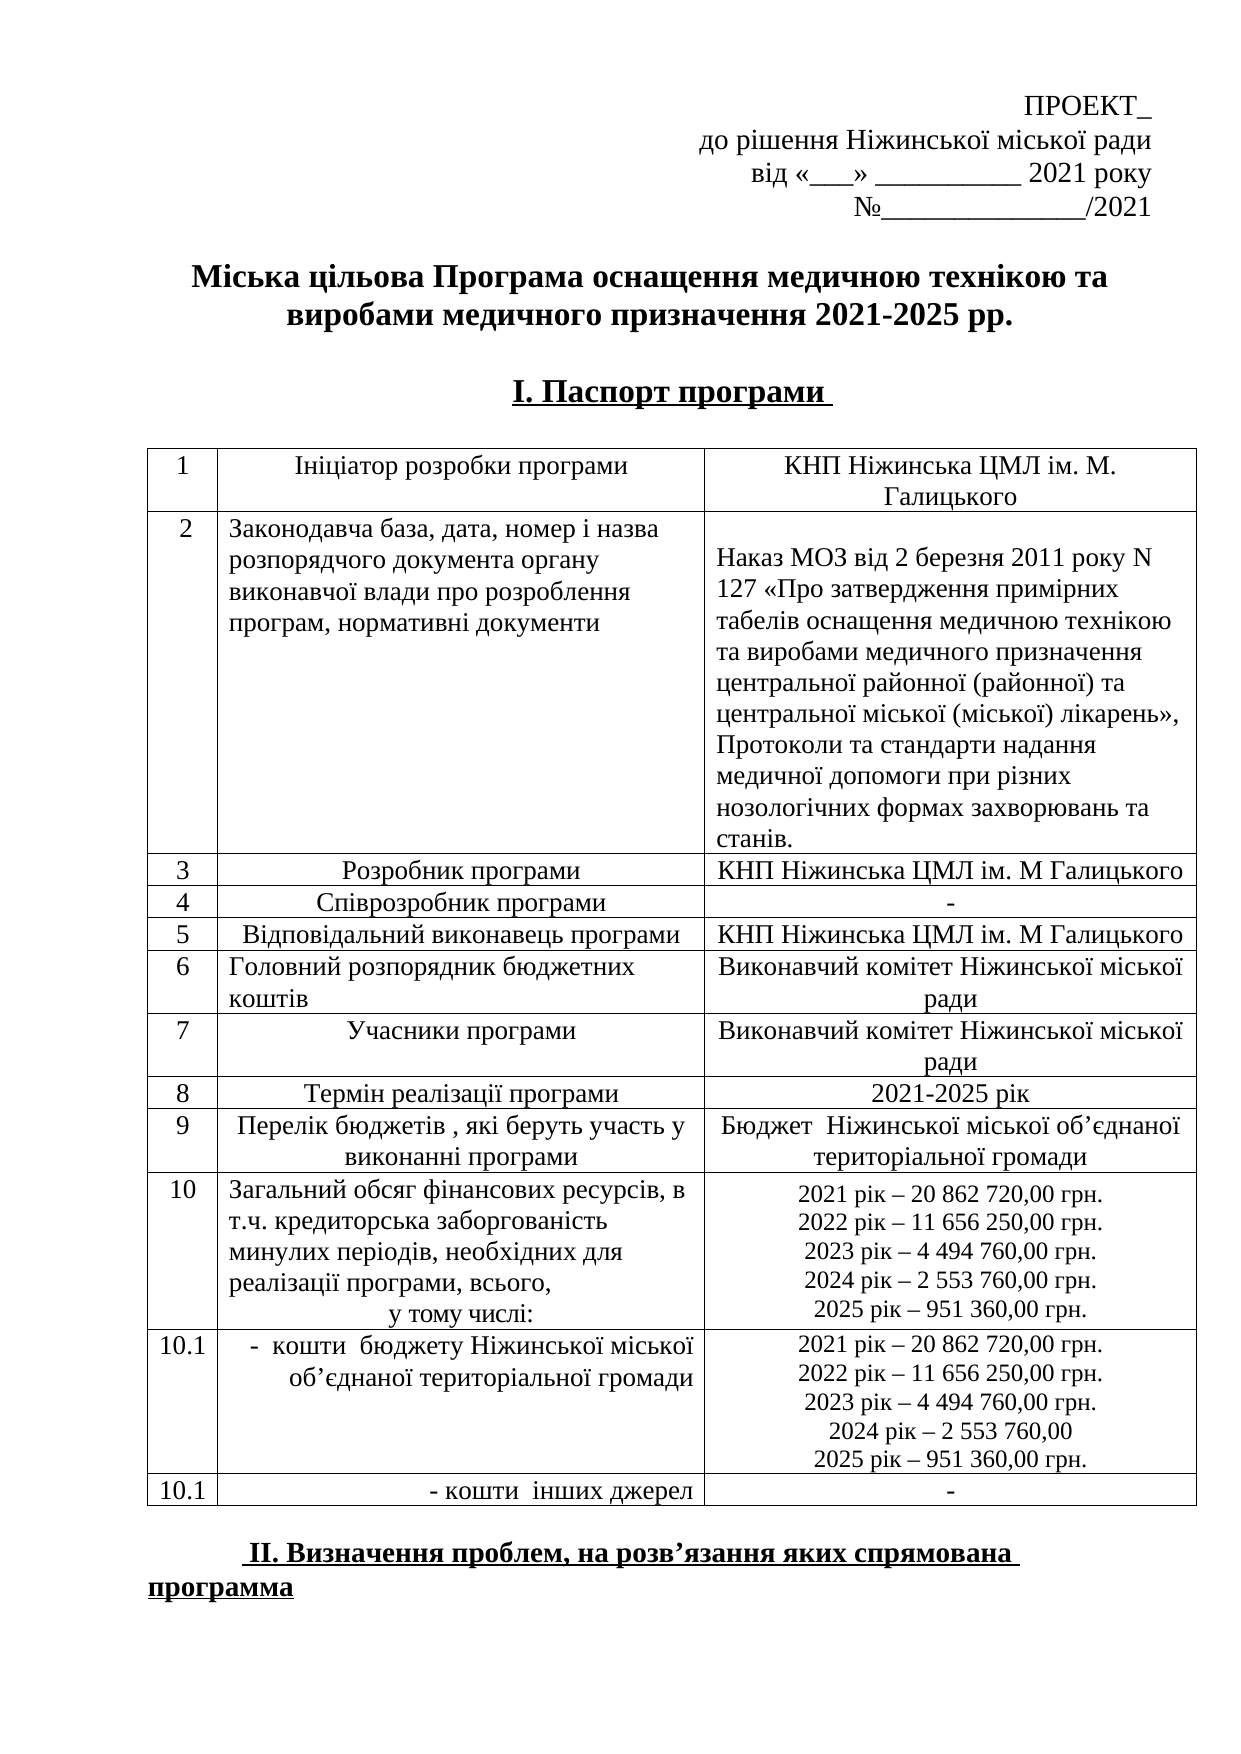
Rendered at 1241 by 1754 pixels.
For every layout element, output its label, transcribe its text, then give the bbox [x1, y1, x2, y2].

table_cell - кошти бюджету Ніжинської міської об’єднаної територіальної громади [218, 1330, 704, 1473]
table_cell 10 [148, 1173, 217, 1328]
text Міська цільова Програма оснащення медичною технікою та виробами медичного призначення 2021-2025 рр. [148, 256, 1152, 333]
table_cell Термін реалізації програми [218, 1077, 704, 1108]
table_cell Співрозробник програми [218, 886, 704, 917]
table_header 1 [148, 449, 217, 511]
table_cell 5 [148, 918, 217, 949]
table_header Ініціатор розробки програми [218, 449, 704, 511]
table_cell 2021 рік – 20 862 720,00 грн. 2022 рік – 11 656 250,00 грн. 2023 рік – 4 494 760,00 грн. 2024 рік – 2 553 760,00 грн. 2025 рік – 951 360,00 грн. [705, 1173, 1196, 1328]
text до рішення Ніжинської міської ради [148, 122, 1152, 156]
table_cell - [705, 886, 1196, 917]
table_cell Розробник програми [218, 854, 704, 885]
table_cell Головний розпорядник бюджетних коштів [218, 951, 704, 1013]
table_cell Наказ МОЗ від 2 березня 2011 року N 127 «Про затвердження примірних табелів оснащення медичною технікою та виробами медичного призначення центральної районної (районної) та центральної міської (міської) лікарень», Протоколи та стандарти надання медичної допомоги при різних нозологічних формах захворювань та станів. [705, 512, 1196, 853]
table_cell КНП Ніжинська ЦМЛ ім. М Галицького [705, 918, 1196, 949]
table_cell Перелік бюджетів , які беруть участь у виконанні програми [218, 1109, 704, 1172]
table_cell Виконавчий комітет Ніжинської міської ради [705, 1014, 1196, 1076]
table_cell 7 [148, 1014, 217, 1076]
table_cell 8 [148, 1077, 217, 1108]
table_cell 10.1 [148, 1474, 217, 1505]
table_cell 2021-2025 рік [705, 1077, 1196, 1108]
text І. Паспорт програми [185, 371, 1152, 409]
table_cell Законодавча база, дата, номер і назва розпорядчого документа органу виконавчої влади про розроблення програм, нормативні документи [218, 512, 704, 853]
text ПРОЕКТ_ [148, 88, 1152, 122]
table_cell - [705, 1474, 1196, 1505]
text ІІ. Визначення проблем, на розв’язання яких спрямована программа [148, 1535, 1152, 1602]
table_cell Учасники програми [218, 1014, 704, 1076]
table_cell Бюджет Ніжинської міської об’єднаної територіальної громади [705, 1109, 1196, 1172]
table_cell 6 [148, 951, 217, 1013]
table_cell 10.1 [148, 1330, 217, 1473]
table_cell 9 [148, 1109, 217, 1172]
table_cell Загальний обсяг фінансових ресурсів, в т.ч. кредиторська заборгованість минулих періодів, необхідних для реалізації програми, всього, у тому числі: [218, 1173, 704, 1328]
table_cell 4 [148, 886, 217, 917]
table_cell 2 [148, 512, 217, 853]
text №______________/2021 [148, 189, 1152, 223]
table_cell 3 [148, 854, 217, 885]
table_cell 2021 рік – 20 862 720,00 грн. 2022 рік – 11 656 250,00 грн. 2023 рік – 4 494 760,00 грн. 2024 рік – 2 553 760,00 2025 рік – 951 360,00 грн. [705, 1330, 1196, 1473]
table_cell - кошти інших джерел [218, 1474, 704, 1505]
table_cell Відповідальний виконавець програми [218, 918, 704, 949]
table_header КНП Ніжинська ЦМЛ ім. М. Галицького [705, 449, 1196, 511]
table_cell Виконавчий комітет Ніжинської міської ради [705, 951, 1196, 1013]
text від «___» __________ 2021 року [148, 156, 1152, 189]
table_cell КНП Ніжинська ЦМЛ ім. М Галицького [705, 854, 1196, 885]
